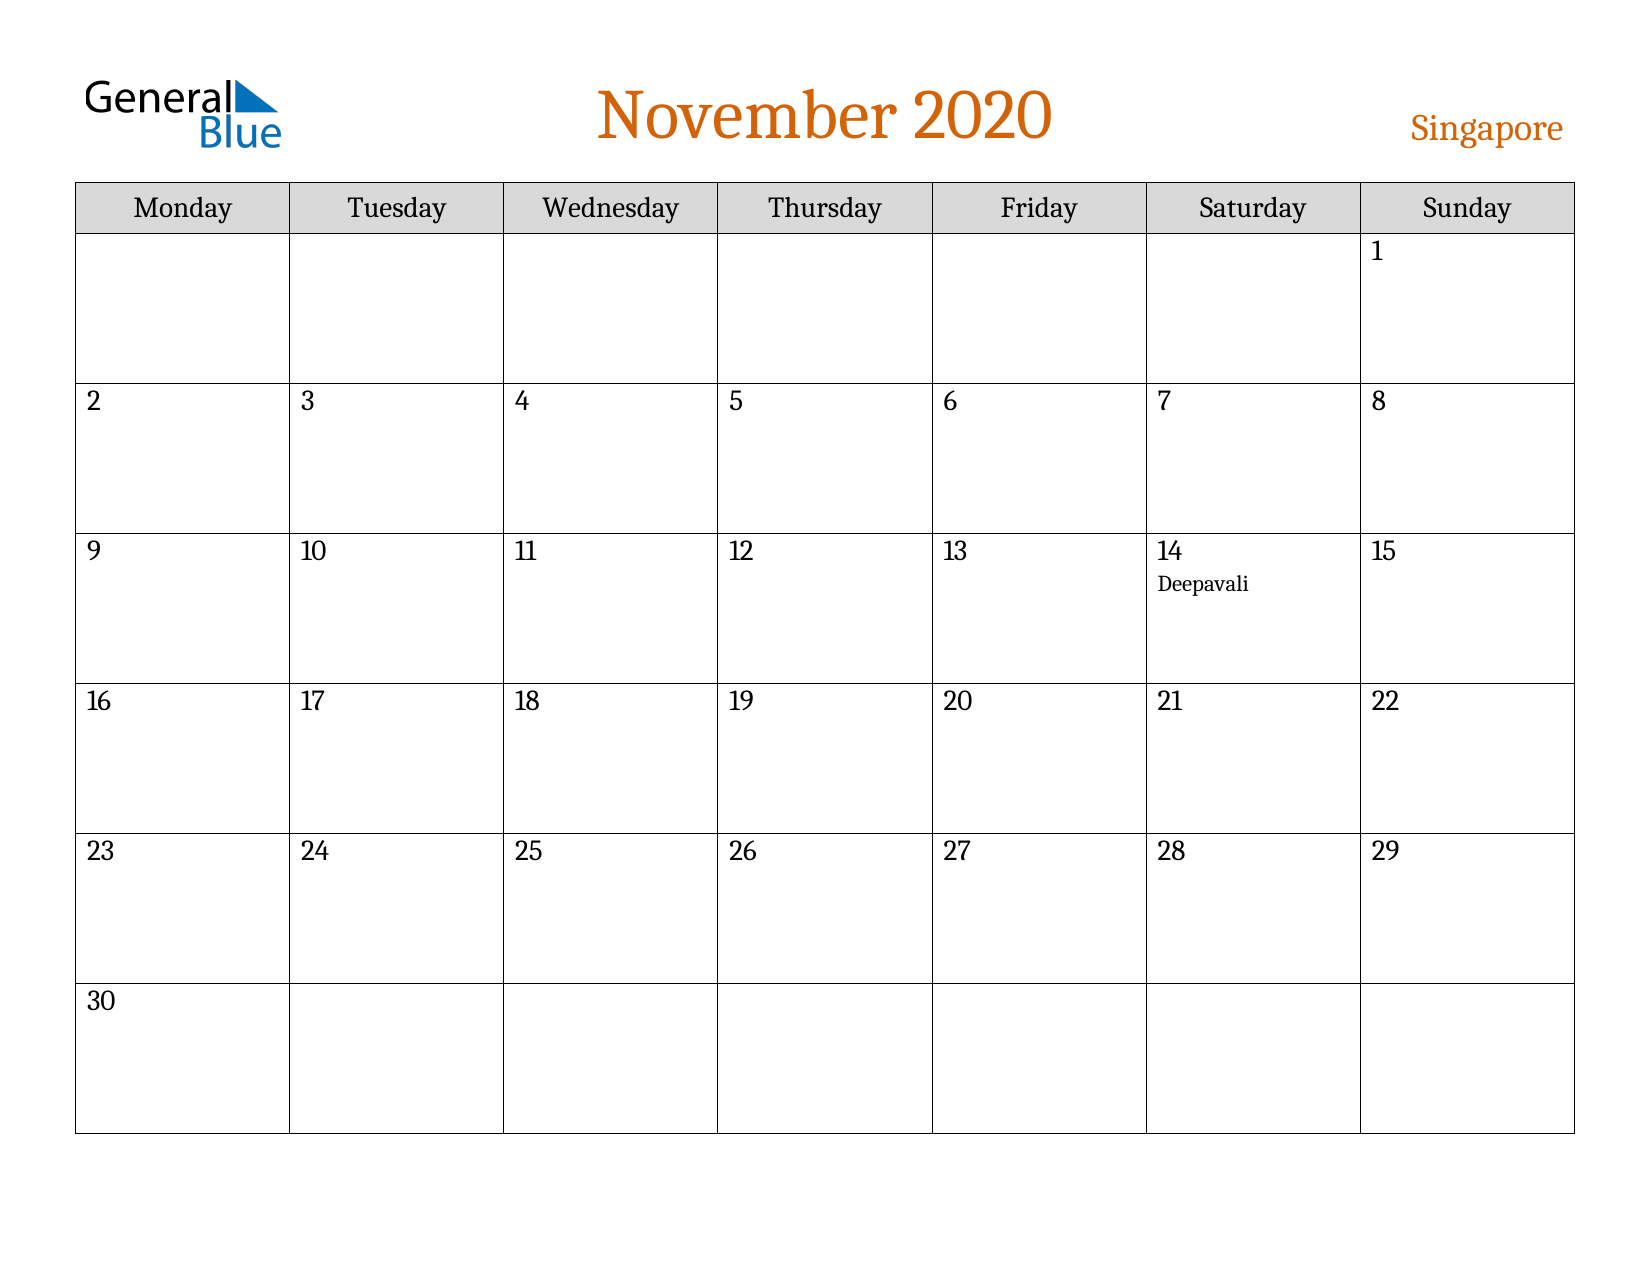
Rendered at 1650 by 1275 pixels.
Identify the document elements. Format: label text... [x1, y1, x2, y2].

table_cell [290, 1020, 503, 1133]
table_cell 17 [290, 684, 503, 720]
table_cell 9 [76, 534, 289, 570]
table_cell [290, 720, 503, 833]
table_cell 21 [1147, 684, 1360, 720]
table_cell Monday [76, 183, 289, 233]
table_cell [718, 420, 932, 533]
table_cell [504, 720, 717, 833]
table_cell [290, 420, 503, 533]
table_cell [1147, 720, 1360, 833]
table_cell [504, 1020, 717, 1133]
table_cell [933, 234, 1146, 270]
table_cell [933, 270, 1146, 383]
table_cell [718, 570, 932, 683]
table_cell Tuesday [290, 183, 503, 233]
table_cell Deepavali [1147, 570, 1360, 683]
table_cell [1361, 870, 1574, 983]
table_cell [933, 720, 1146, 833]
table_cell [1147, 420, 1360, 533]
table_cell [290, 870, 503, 983]
table_cell 4 [504, 384, 717, 420]
table_cell [933, 870, 1146, 983]
table_cell [1147, 984, 1360, 1020]
table_cell Friday [933, 183, 1146, 233]
table_cell [290, 570, 503, 683]
table_cell 29 [1361, 834, 1574, 870]
table_cell [76, 720, 289, 833]
table_cell [504, 984, 717, 1020]
table_cell 13 [933, 534, 1146, 570]
table_cell 24 [290, 834, 503, 870]
table_cell [504, 570, 717, 683]
table_cell Wednesday [504, 183, 717, 233]
table_cell 12 [718, 534, 932, 570]
table_cell 15 [1361, 534, 1574, 570]
table_cell 5 [718, 384, 932, 420]
table_cell [1147, 1020, 1360, 1133]
table_header Singapore [1146, 75, 1574, 182]
table_cell [76, 570, 289, 683]
table_cell 8 [1361, 384, 1574, 420]
table_cell [504, 234, 717, 270]
table_cell [718, 270, 932, 383]
table_cell Saturday [1147, 183, 1360, 233]
table_cell [76, 870, 289, 983]
table_cell [1361, 984, 1574, 1020]
table_cell [1147, 234, 1360, 270]
table_cell Thursday [718, 183, 932, 233]
table_cell [1147, 870, 1360, 983]
table_cell [718, 234, 932, 270]
table_cell 1 [1361, 234, 1574, 270]
table_cell 3 [290, 384, 503, 420]
table_cell [933, 984, 1146, 1020]
table_cell [1361, 420, 1574, 533]
table_cell [290, 984, 503, 1020]
table_cell [76, 420, 289, 533]
table_cell 2 [76, 384, 289, 420]
table_cell [290, 270, 503, 383]
table_cell [718, 870, 932, 983]
table_cell [504, 870, 717, 983]
table_cell 27 [933, 834, 1146, 870]
table_cell 6 [933, 384, 1146, 420]
table_cell 11 [504, 534, 717, 570]
table_cell [933, 420, 1146, 533]
table_cell 22 [1361, 684, 1574, 720]
table_cell 23 [76, 834, 289, 870]
table_cell [933, 1020, 1146, 1133]
table_cell 14 [1147, 534, 1360, 570]
table_cell 7 [1147, 384, 1360, 420]
table_cell [718, 984, 932, 1020]
picture [86, 80, 281, 148]
table_cell [1361, 1020, 1574, 1133]
table_cell 20 [933, 684, 1146, 720]
table_cell 18 [504, 684, 717, 720]
table_cell [290, 234, 503, 270]
table_cell 25 [504, 834, 717, 870]
table_header November 2020 [504, 75, 1146, 182]
table_cell [1361, 720, 1574, 833]
table_cell [718, 1020, 932, 1133]
table_cell [933, 570, 1146, 683]
table_cell [504, 420, 717, 533]
table_cell [76, 1020, 289, 1133]
table_cell [76, 234, 289, 270]
table_cell [504, 270, 717, 383]
table_cell [1361, 270, 1574, 383]
table_cell [718, 720, 932, 833]
table_cell 28 [1147, 834, 1360, 870]
table_cell Sunday [1361, 183, 1574, 233]
table_cell 16 [76, 684, 289, 720]
table_header [76, 75, 503, 182]
table_cell [1147, 270, 1360, 383]
table_cell 10 [290, 534, 503, 570]
table_cell 26 [718, 834, 932, 870]
table_cell 19 [718, 684, 932, 720]
table_cell [1361, 570, 1574, 683]
table_cell 30 [76, 984, 289, 1020]
table_cell [76, 270, 289, 383]
